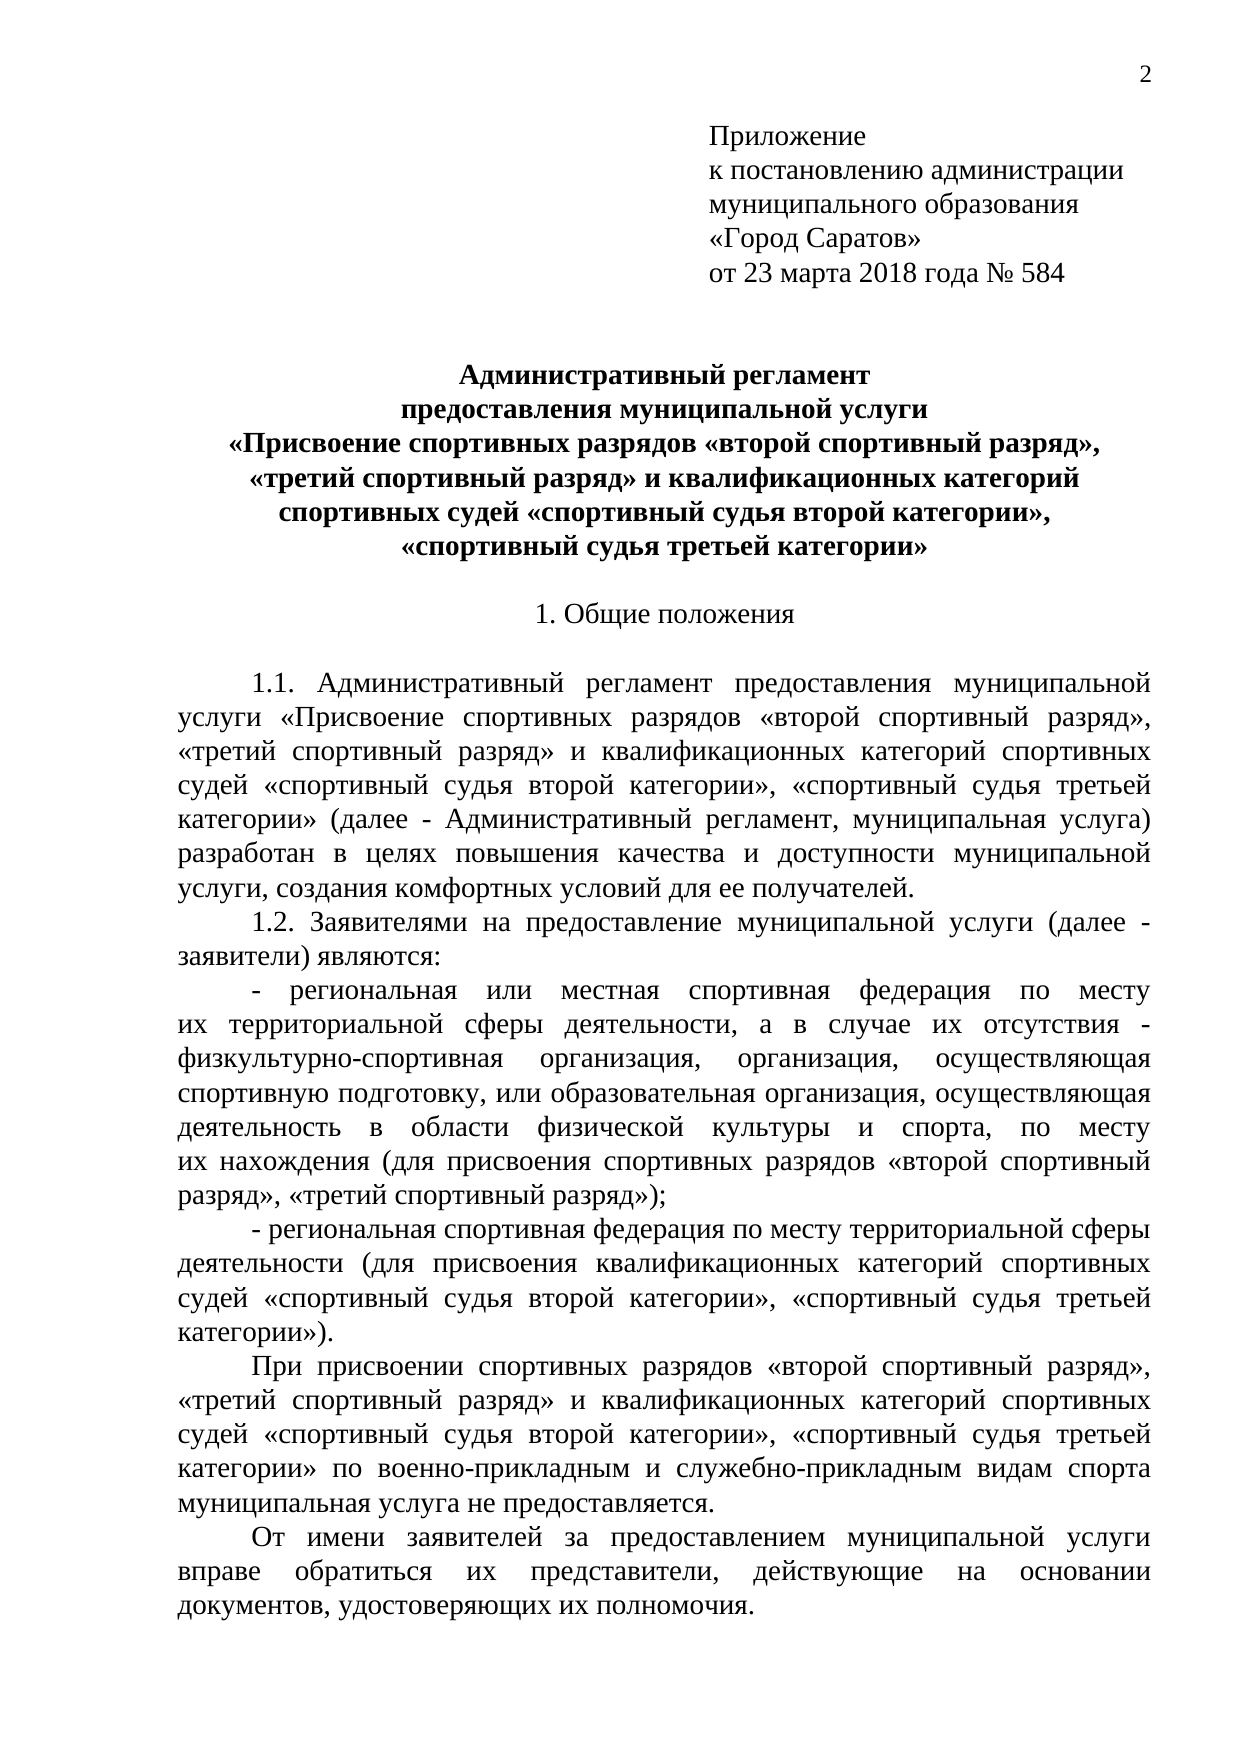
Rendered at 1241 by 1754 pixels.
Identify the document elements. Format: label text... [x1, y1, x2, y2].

text 1.2. Заявителями на предоставление муниципальной услуги (далее -заявители) являются: [177, 904, 1152, 972]
text Приложение [709, 118, 1152, 152]
text 1. Общие положения [177, 596, 1152, 630]
text к постановлению администрации [709, 152, 1152, 186]
text от 23 марта 2018 года № 584 [709, 255, 1152, 288]
text От имени заявителей за предоставлением муниципальной услуги вправе обратиться их представители, действующие на основании документов, удостоверяющих их полномочия. [177, 1519, 1152, 1621]
text спортивных судей «спортивный судья второй категории», [177, 494, 1152, 527]
text Административный регламент [177, 357, 1152, 391]
text «третий спортивный разряд» и квалификационных категорий [177, 460, 1152, 493]
text «Присвоение спортивных разрядов «второй спортивный разряд», [177, 426, 1152, 459]
text При присвоении спортивных разрядов «второй спортивный разряд», «третий спортивный разряд» и квалификационных категорий спортивных судей «спортивный судья второй категории», «спортивный судья третьей категории» по военно-прикладным и служебно-прикладным видам спорта муниципальная услуга не предоставляется. [177, 1348, 1152, 1518]
text «спортивный судья третьей категории» [177, 528, 1152, 562]
text «Город Саратов» [709, 221, 1152, 254]
text муниципального образования [709, 186, 1152, 220]
text - региональная спортивная федерация по месту территориальной сферы деятельности (для присвоения квалификационных категорий спортивных судей «спортивный судья второй категории», «спортивный судья третьей категории»). [177, 1211, 1152, 1347]
text - региональная или местная спортивная федерация по месту их территориальной сферы деятельности, а в случае их отсутствия - физкультурно-спортивная организация, организация, осуществляющая спортивную подготовку, или образовательная организация, осуществляющая деятельность в области физической культуры и спорта, по месту их нахождения (для присвоения спортивных разрядов «второй спортивный разряд», «третий спортивный разряд»); [177, 972, 1152, 1211]
text предоставления муниципальной услуги [177, 391, 1152, 425]
text 1.1. Административный регламент предоставления муниципальной услуги «Присвоение спортивных разрядов «второй спортивный разряд», «третий спортивный разряд» и квалификационных категорий спортивных судей «спортивный судья второй категории», «спортивный судья третьей категории» (далее - Административный регламент, муниципальная услуга) разработан в целях повышения качества и доступности муниципальной услуги, создания комфортных условий для ее получателей. [177, 665, 1152, 903]
